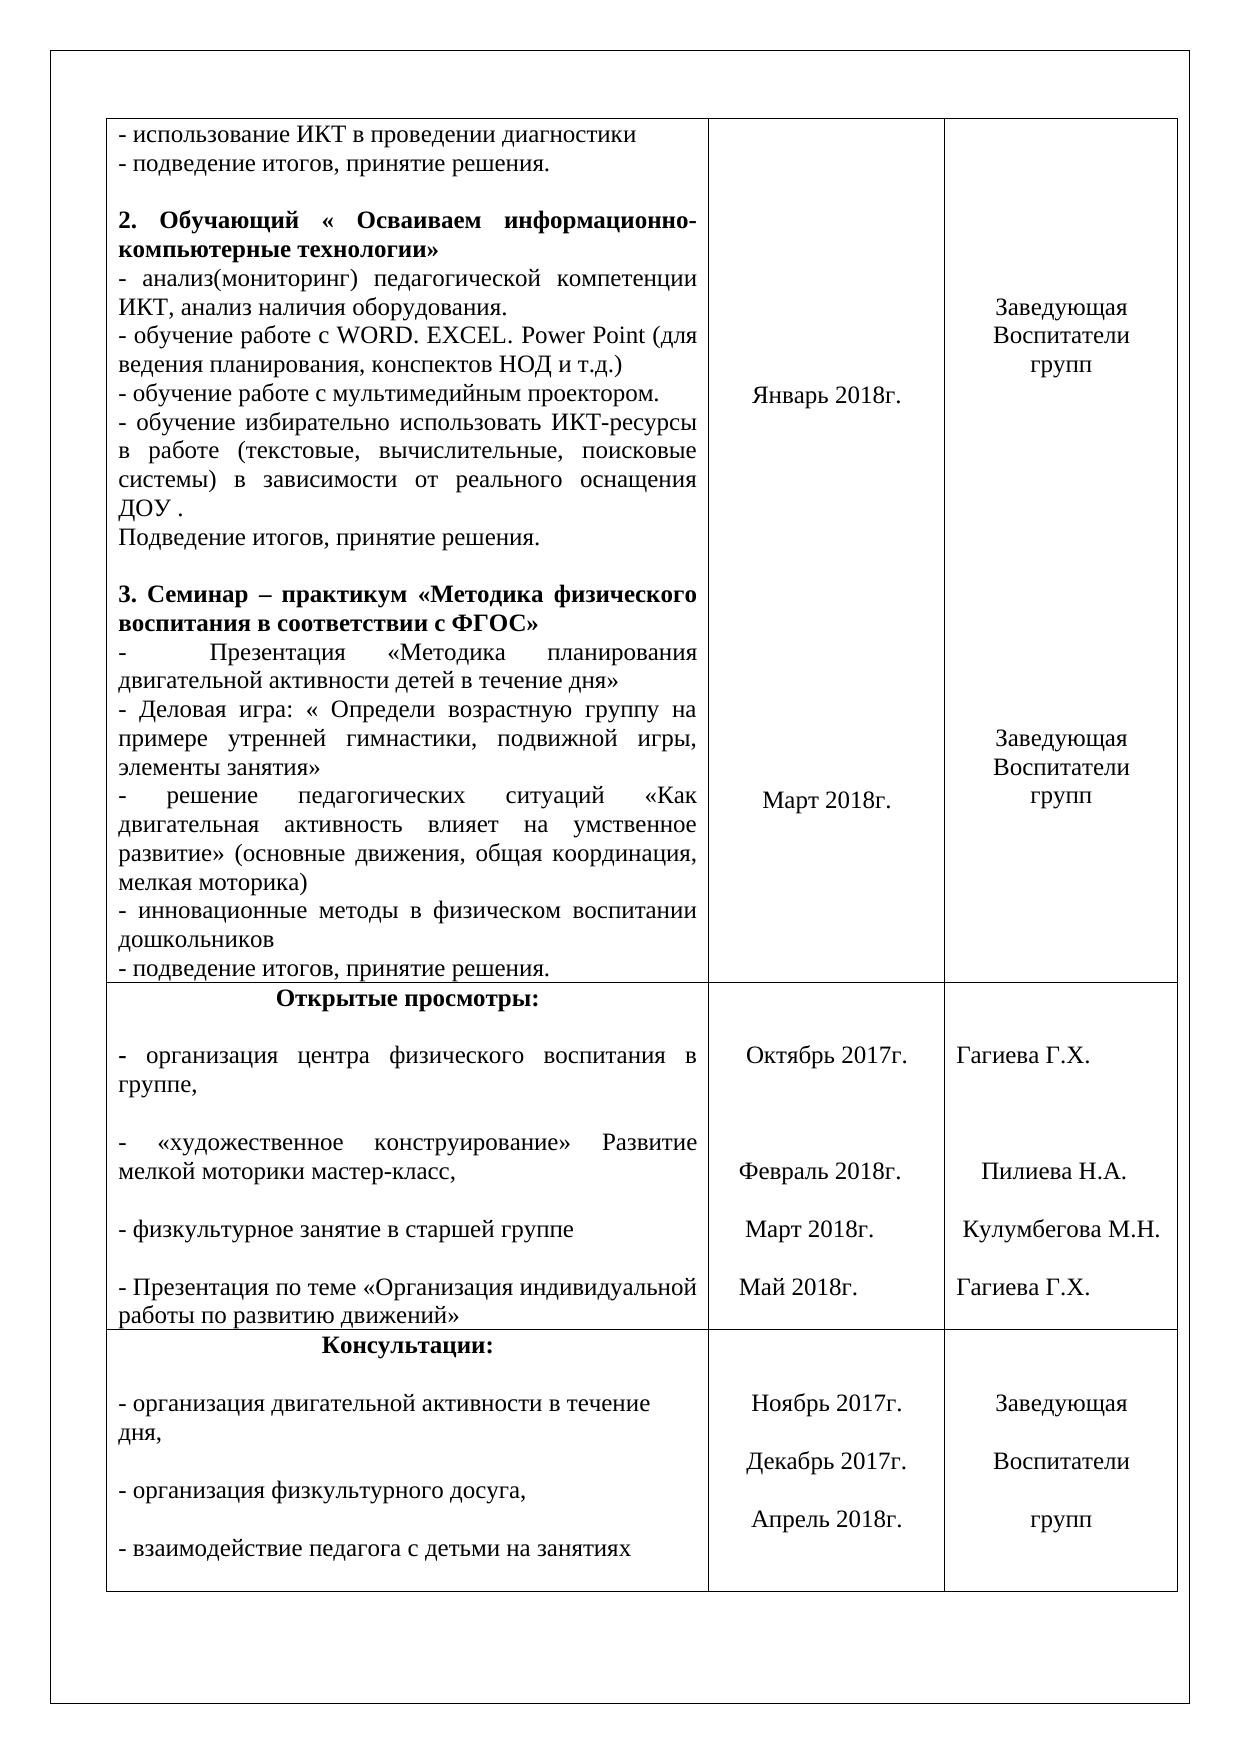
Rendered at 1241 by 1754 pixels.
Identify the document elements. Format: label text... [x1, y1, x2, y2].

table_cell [107, 119, 708, 982]
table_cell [945, 119, 1177, 982]
table_cell Гагиева Г.Х. Пилиева Н.А. Кулумбегова М.Н. Гагиева Г.Х. [945, 983, 1177, 1329]
table_cell Октябрь 2017г. Февраль 2018г. Март 2018г. Май 2018г. [709, 983, 944, 1329]
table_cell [709, 119, 944, 982]
table_cell Консультации: - организация двигательной активности в течение дня, - организация физкультурного досуга, - взаимодействие педагога с детьми на занятиях [107, 1330, 708, 1591]
table_cell Заведующая Воспитатели групп [945, 1330, 1177, 1591]
table_cell Ноябрь 2017г. Декабрь 2017г. Апрель 2018г. [709, 1330, 944, 1591]
table_cell Открытые просмотры: - организация центра физического воспитания в группе, - «художественное конструирование» Развитие мелкой моторики мастер-класс, - физкультурное занятие в старшей группе - Презентация по теме «Организация индивидуальной работы по развитию движений» [107, 983, 708, 1329]
